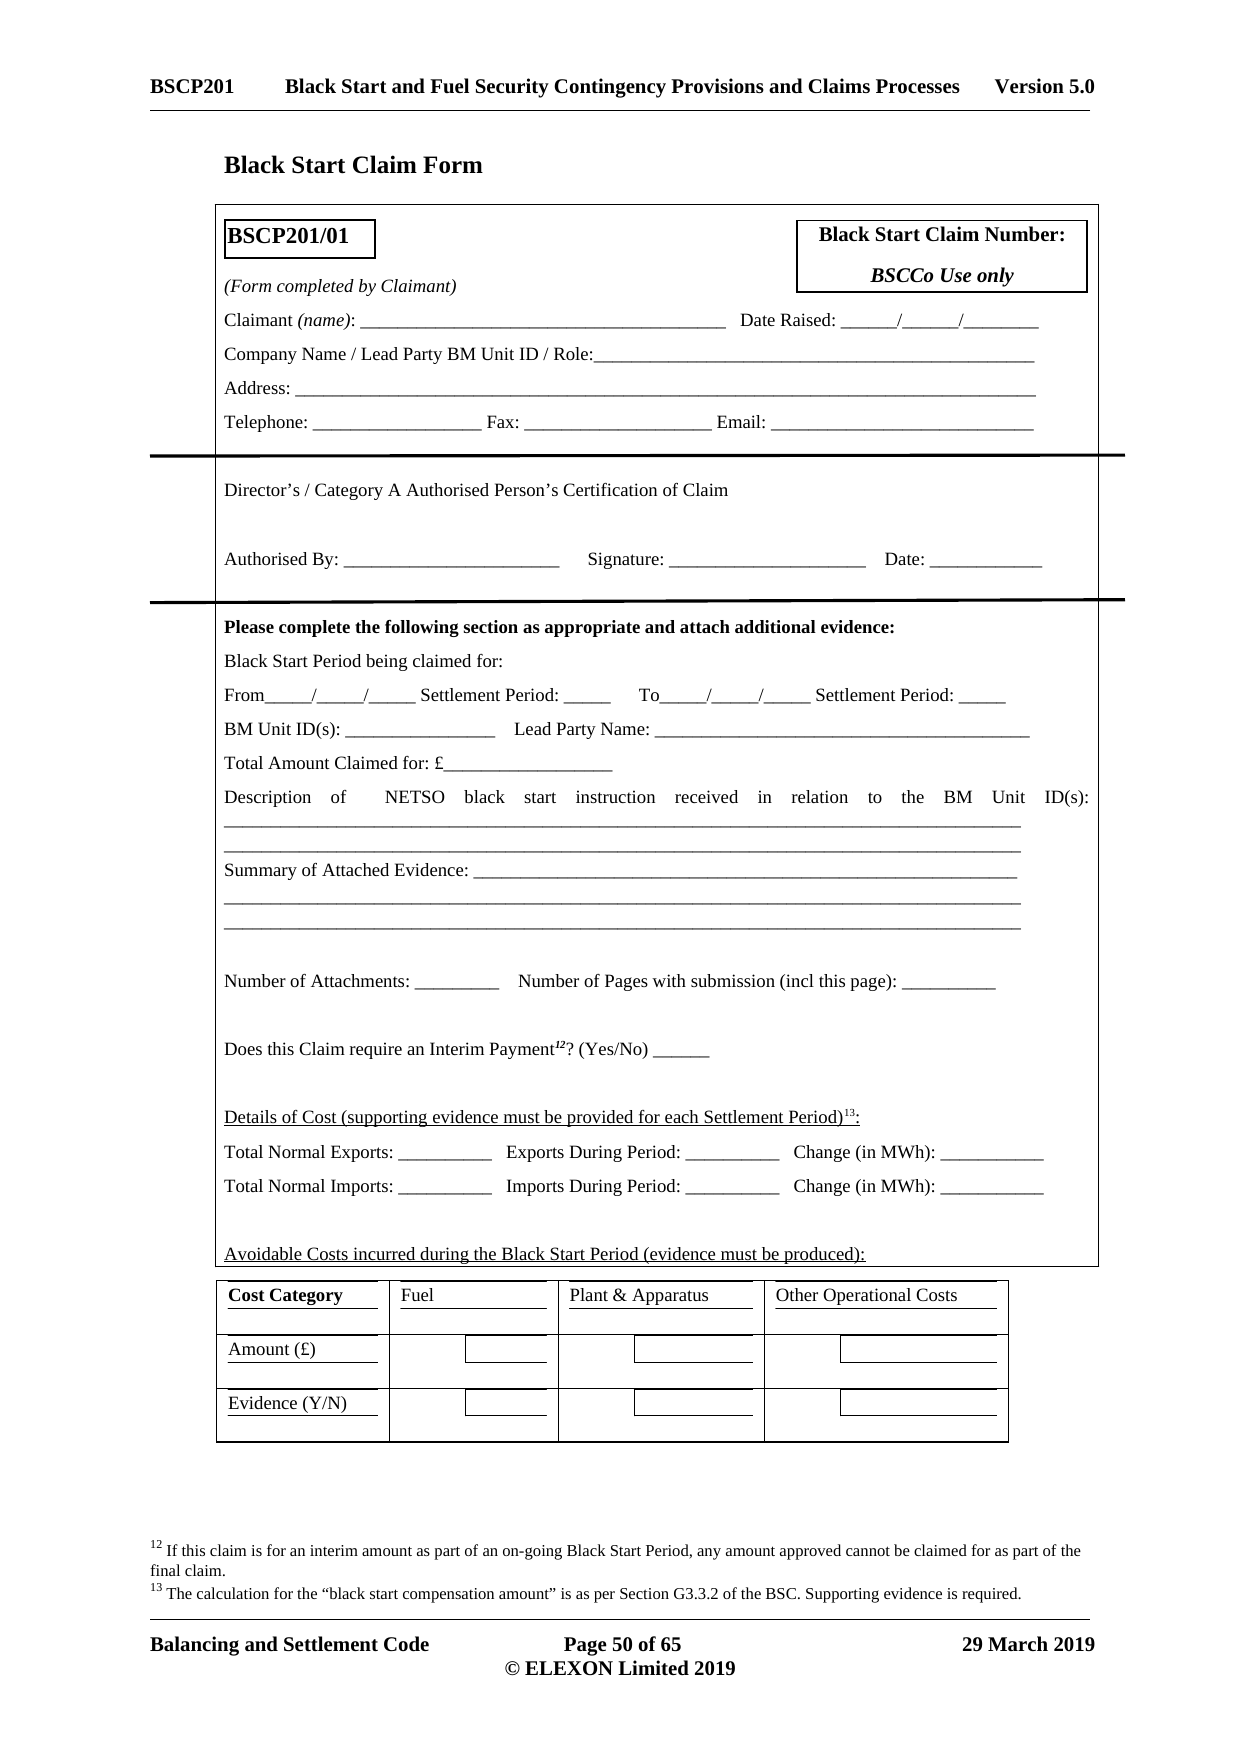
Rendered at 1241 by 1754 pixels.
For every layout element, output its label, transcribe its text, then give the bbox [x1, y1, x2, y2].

text _____________________________________________________________________________________ [216, 882, 1098, 906]
text Total Amount Claimed for: £__________________ [216, 749, 1098, 773]
text Company Name / Lead Party BM Unit ID / Role:_______________________________________________ [216, 340, 1098, 365]
table_cell [390, 1389, 558, 1441]
text BM Unit ID(s): ________________ Lead Party Name: ________________________________________ [216, 715, 1098, 739]
text Description of NETSO black start instruction received in relation to the BM Unit ID(s): _____________________________________________________________________________________ [216, 783, 1098, 829]
text Number of Attachments: _________ Number of Pages with submission (incl this page): __________ [216, 967, 1098, 992]
text From_____/_____/_____ Settlement Period: _____ To_____/_____/_____ Settlement Period: _____ [216, 681, 1098, 705]
table_cell [765, 1335, 1008, 1388]
text (Form completed by Claimant) [216, 272, 1098, 297]
table_header Cost Category [217, 1281, 389, 1334]
table_cell Amount (£) [217, 1335, 389, 1388]
table_cell Evidence (Y/N) [217, 1389, 389, 1441]
text Avoidable Costs incurred during the Black Start Period (evidence must be produced): [216, 1239, 1098, 1266]
table_header Other Operational Costs [765, 1281, 1008, 1334]
text Telephone: __________________ Fax: ____________________ Email: ____________________________ [216, 408, 1098, 433]
text Total Normal Exports: __________ Exports During Period: __________ Change (in MWh): ___________ [216, 1137, 1098, 1162]
text Please complete the following section as appropriate and attach additional evidence: [216, 612, 1098, 637]
table_cell [559, 1389, 764, 1441]
text Total Normal Imports: __________ Imports During Period: __________ Change (in MWh): ___________ [216, 1171, 1098, 1196]
text Director’s / Category A Authorised Person’s Certification of Claim [216, 476, 1098, 501]
table_header Fuel [390, 1281, 558, 1334]
text Black Start Claim Form [224, 150, 1090, 179]
text Details of Cost (supporting evidence must be provided for each Settlement Period): [216, 1103, 1098, 1128]
table_header Plant & Apparatus [559, 1281, 764, 1334]
text Summary of Attached Evidence: __________________________________________________________ [216, 856, 1098, 881]
text Does this Claim require an Interim Payment? (Yes/No) ______ [216, 1035, 1098, 1060]
text Authorised By: _______________________ Signature: _____________________ Date: ____________ [216, 544, 1098, 569]
text Claimant (name): _______________________________________ Date Raised: ______/______/________ [216, 306, 1098, 331]
text Black Start Period being claimed for: [216, 647, 1098, 671]
text _____________________________________________________________________________________ [216, 907, 1098, 932]
table_cell [559, 1335, 764, 1388]
text Address: _______________________________________________________________________________ [216, 374, 1098, 399]
table_cell [765, 1389, 1008, 1441]
table_cell [390, 1335, 558, 1388]
text _____________________________________________________________________________________ [216, 830, 1098, 855]
